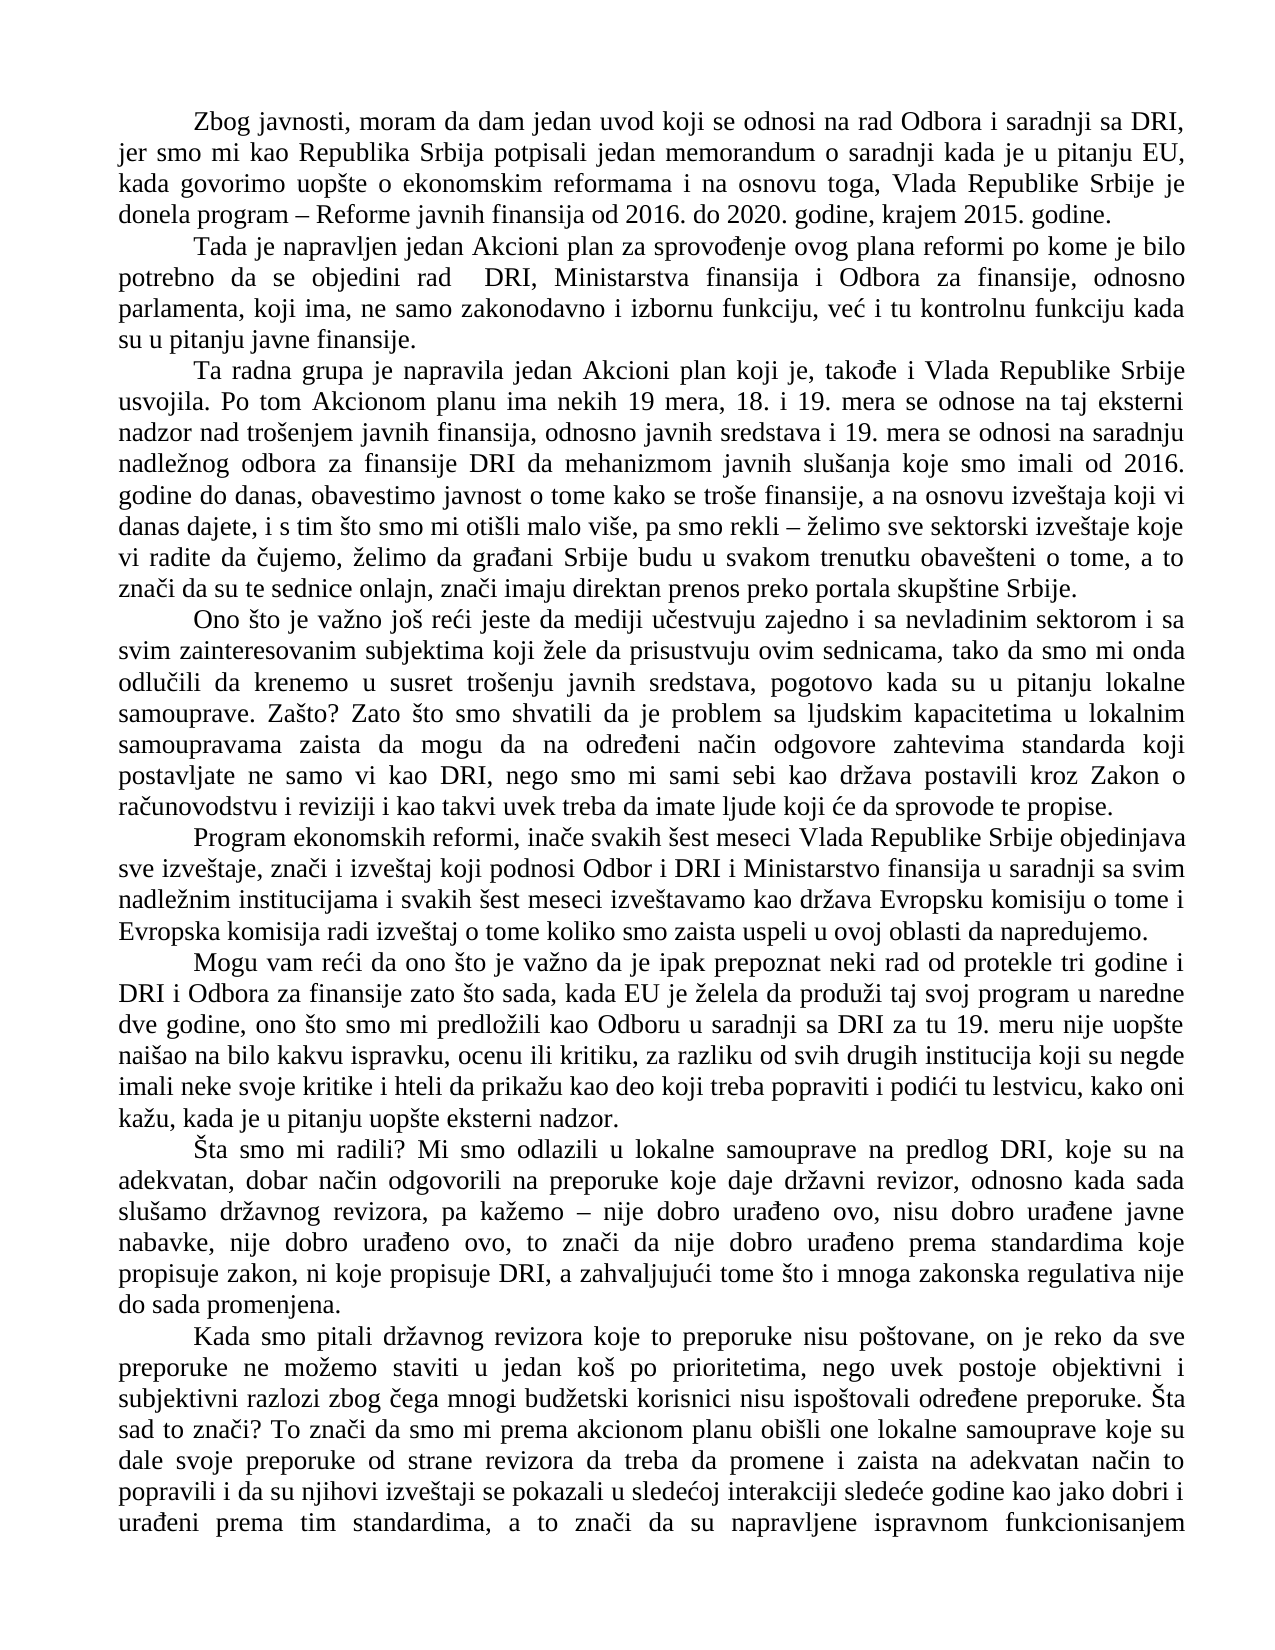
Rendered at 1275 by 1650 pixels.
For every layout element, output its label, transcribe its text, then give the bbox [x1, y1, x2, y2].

text Mogu vam reći da ono što je važno da je ipak prepoznat neki rad od protekle tri godine i DRI i Odbora za finansije zato što sada, kada EU je želela da produži taj svoj program u naredne dve godine, ono što smo mi predložili kao Odboru u saradnji sa DRI za tu 19. meru nije uopšte naišao na bilo kakvu ispravku, ocenu ili kritiku, za razliku od svih drugih institucija koji su negde imali neke svoje kritike i hteli da prikažu kao deo koji treba popraviti i podići tu lestvicu, kako oni kažu, kada je u pitanju uopšte eksterni nadzor. [118, 946, 1186, 1133]
text Ono što je važno još reći jeste da mediji učestvuju zajedno i sa nevladinim sektorom i sa svim zainteresovanim subjektima koji žele da prisustvuju ovim sednicama, tako da smo mi onda odlučili da krenemo u susret trošenju javnih sredstava, pogotovo kada su u pitanju lokalne samouprave. Zašto? Zato što smo shvatili da je problem sa ljudskim kapacitetima u lokalnim samoupravama zaista da mogu da na određeni način odgovore zahtevima standarda koji postavljate ne samo vi kao DRI, nego smo mi sami sebi kao država postavili kroz Zakon o računovodstvu i reviziji i kao takvi uvek treba da imate ljude koji će da sprovode te propise. [118, 603, 1186, 821]
text Tada je napravljen jedan Akcioni plan za sprovođenje ovog plana reformi po kome je bilo potrebno da se objedini rad DRI, Ministarstva finansija i Odbora za finansije, odnosno parlamenta, koji ima, ne samo zakonodavno i izbornu funkciju, već i tu kontrolnu funkciju kada su u pitanju javne finansije. [118, 229, 1186, 354]
text Zbog javnosti, moram da dam jedan uvod koji se odnosi na rad Odbora i saradnji sa DRI, jer smo mi kao Republika Srbija potpisali jedan memorandum o saradnji kada je u pitanju EU, kada govorimo uopšte o ekonomskim reformama i na osnovu toga, Vlada Republike Srbije je donela program – Reforme javnih finansija od 2016. do 2020. godine, krajem 2015. godine. [118, 105, 1186, 229]
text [118, 1320, 1186, 1538]
text Šta smo mi radili? Mi smo odlazili u lokalne samouprave na predlog DRI, koje su na adekvatan, dobar način odgovorili na preporuke koje daje državni revizor, odnosno kada sada slušamo državnog revizora, pa kažemo – nije dobro urađeno ovo, nisu dobro urađene javne nabavke, nije dobro urađeno ovo, to znači da nije dobro urađeno prema standardima koje propisuje zakon, ni koje propisuje DRI, a zahvaljujući tome što i mnoga zakonska regulativa nije do sada promenjena. [118, 1133, 1186, 1320]
text Ta radna grupa je napravila jedan Akcioni plan koji je, takođe i Vlada Republike Srbije usvojila. Po tom Akcionom planu ima nekih 19 mera, 18. i 19. mera se odnose na taj eksterni nadzor nad trošenjem javnih finansija, odnosno javnih sredstava i 19. mera se odnosi na saradnju nadležnog odbora za finansije DRI da mehanizmom javnih slušanja koje smo imali od 2016. godine do danas, obavestimo javnost o tome kako se troše finansije, a na osnovu izveštaja koji vi danas dajete, i s tim što smo mi otišli malo više, pa smo rekli – želimo sve sektorski izveštaje koje vi radite da čujemo, želimo da građani Srbije budu u svakom trenutku obavešteni o tome, a to znači da su te sednice onlajn, znači imaju direktan prenos preko portala skupštine Srbije. [118, 354, 1186, 603]
text Program ekonomskih reformi, inače svakih šest meseci Vlada Republike Srbije objedinjava sve izveštaje, znači i izveštaj koji podnosi Odbor i DRI i Ministarstvo finansija u saradnji sa svim nadležnim institucijama i svakih šest meseci izveštavamo kao država Evropsku komisiju o tome i Evropska komisija radi izveštaj o tome koliko smo zaista uspeli u ovoj oblasti da napredujemo. [118, 821, 1186, 946]
